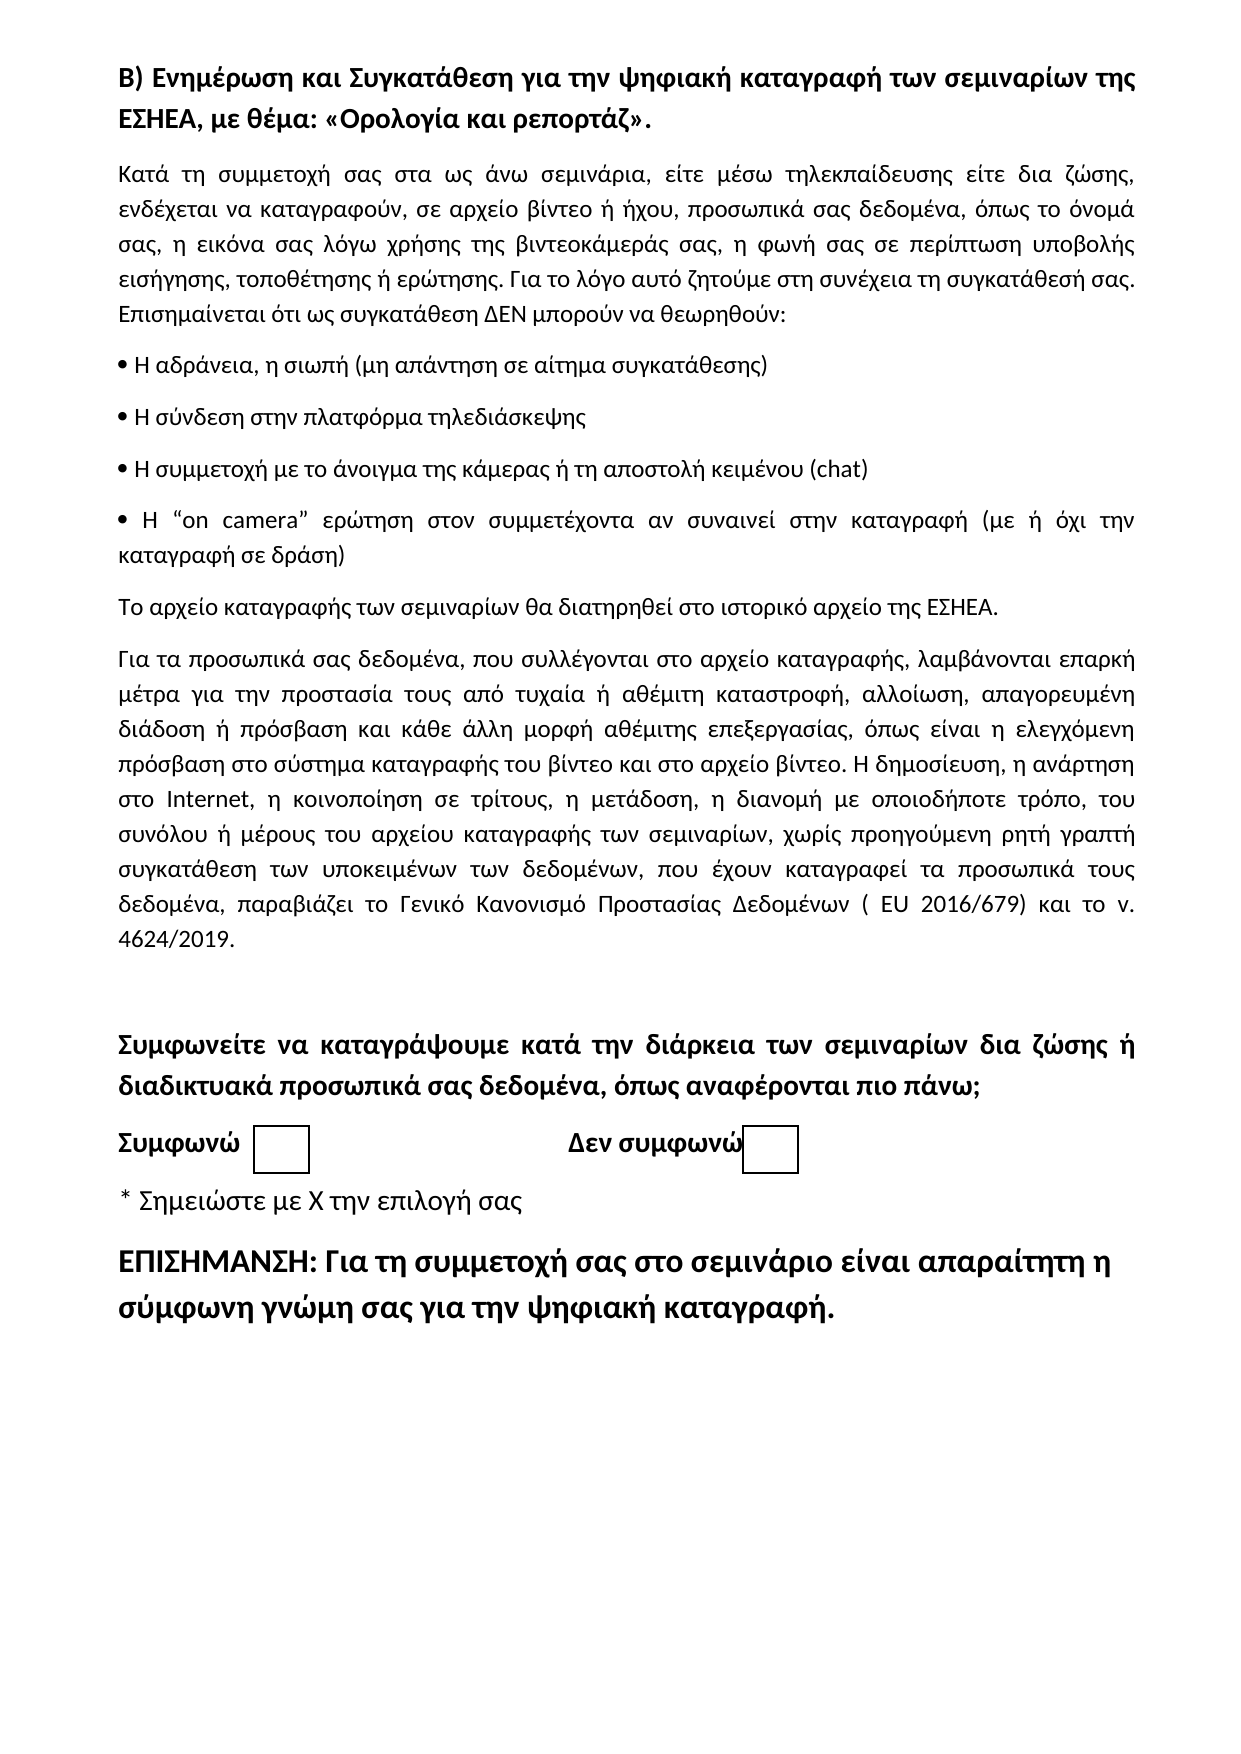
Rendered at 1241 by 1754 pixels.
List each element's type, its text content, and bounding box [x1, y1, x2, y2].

text Το αρχείο καταγραφής των σεμιναρίων θα διατηρηθεί στο ιστορικό αρχείο της ΕΣΗΕΑ. [118, 591, 1137, 622]
text ΕΠΙΣΗΜΑΝΣΗ: Για τη συμμετοχή σας στο σεμινάριο είναι απαραίτητη η σύμφωνη γνώμη σας για την ψηφιακή καταγραφή. [118, 1240, 1137, 1327]
text Η συμμετοχή με το άνοιγμα της κάμερας ή τη αποστολή κειμένου (chat) [118, 453, 1137, 483]
text Η σύνδεση στην πλατφόρμα τηλεδιάσκεψης [118, 401, 1137, 432]
text Κατά τη συμμετοχή σας στα ως άνω σεμινάρια, είτε μέσω τηλεκπαίδευσης είτε δια ζώσης, ενδέχεται να καταγραφούν, σε αρχείο βίντεο ή ήχου, προσωπικά σας δεδομένα, όπως το όνομά σας, η εικόνα σας λόγω χρήσης της βιντεοκάμεράς σας, η φωνή σας σε περίπτωση υποβολής εισήγησης, τοποθέτησης ή ερώτησης. Για το λόγο αυτό ζητούμε στη συνέχεια τη συγκατάθεσή σας. Επισημαίνεται ότι ως συγκατάθεση ΔΕΝ μπορούν να θεωρηθούν: [118, 158, 1137, 328]
text Για τα προσωπικά σας δεδομένα, που συλλέγονται στο αρχείο καταγραφής, λαμβάνονται επαρκή μέτρα για την προστασία τους από τυχαία ή αθέμιτη καταστροφή, αλλοίωση, απαγορευμένη διάδοση ή πρόσβαση και κάθε άλλη μορφή αθέμιτης επεξεργασίας, όπως είναι η ελεγχόμενη πρόσβαση στο σύστημα καταγραφής του βίντεο και στο αρχείο βίντεο. Η δημοσίευση, η ανάρτηση στο Internet, η κοινοποίηση σε τρίτους, η μετάδοση, η διανομή με οποιοδήποτε τρόπο, του συνόλου ή μέρους του αρχείου καταγραφής των σεμιναρίων, χωρίς προηγούμενη ρητή γραπτή συγκατάθεση των υποκειμένων των δεδομένων, που έχουν καταγραφεί τα προσωπικά τους δεδομένα, παραβιάζει το Γενικό Κανονισμό Προστασίας Δεδομένων ( EU 2016/679) και το v. 4624/2019. [118, 643, 1137, 953]
text * Σημειώστε με Χ την επιλογή σας [118, 1182, 1137, 1218]
text Η αδράνεια, η σιωπή (μη απάντηση σε αίτημα συγκατάθεσης) [118, 349, 1137, 380]
text Β) Ενημέρωση και Συγκατάθεση για την ψηφιακή καταγραφή των σεμιναρίων της ΕΣΗΕΑ, με θέμα: «Ορολογία και ρεπορτάζ». [118, 59, 1137, 136]
text Η “on camera” ερώτηση στον συμμετέχοντα αν συναινεί στην καταγραφή (με ή όχι την καταγραφή σε δράση) [118, 504, 1137, 570]
text Συμφωνείτε να καταγράψουμε κατά την διάρκεια των σεμιναρίων δια ζώσης ή διαδικτυακά προσωπικά σας δεδομένα, όπως αναφέρονται πιο πάνω; [118, 1026, 1137, 1103]
text Συμφωνώ Δεν συμφωνώ [118, 1124, 1137, 1160]
